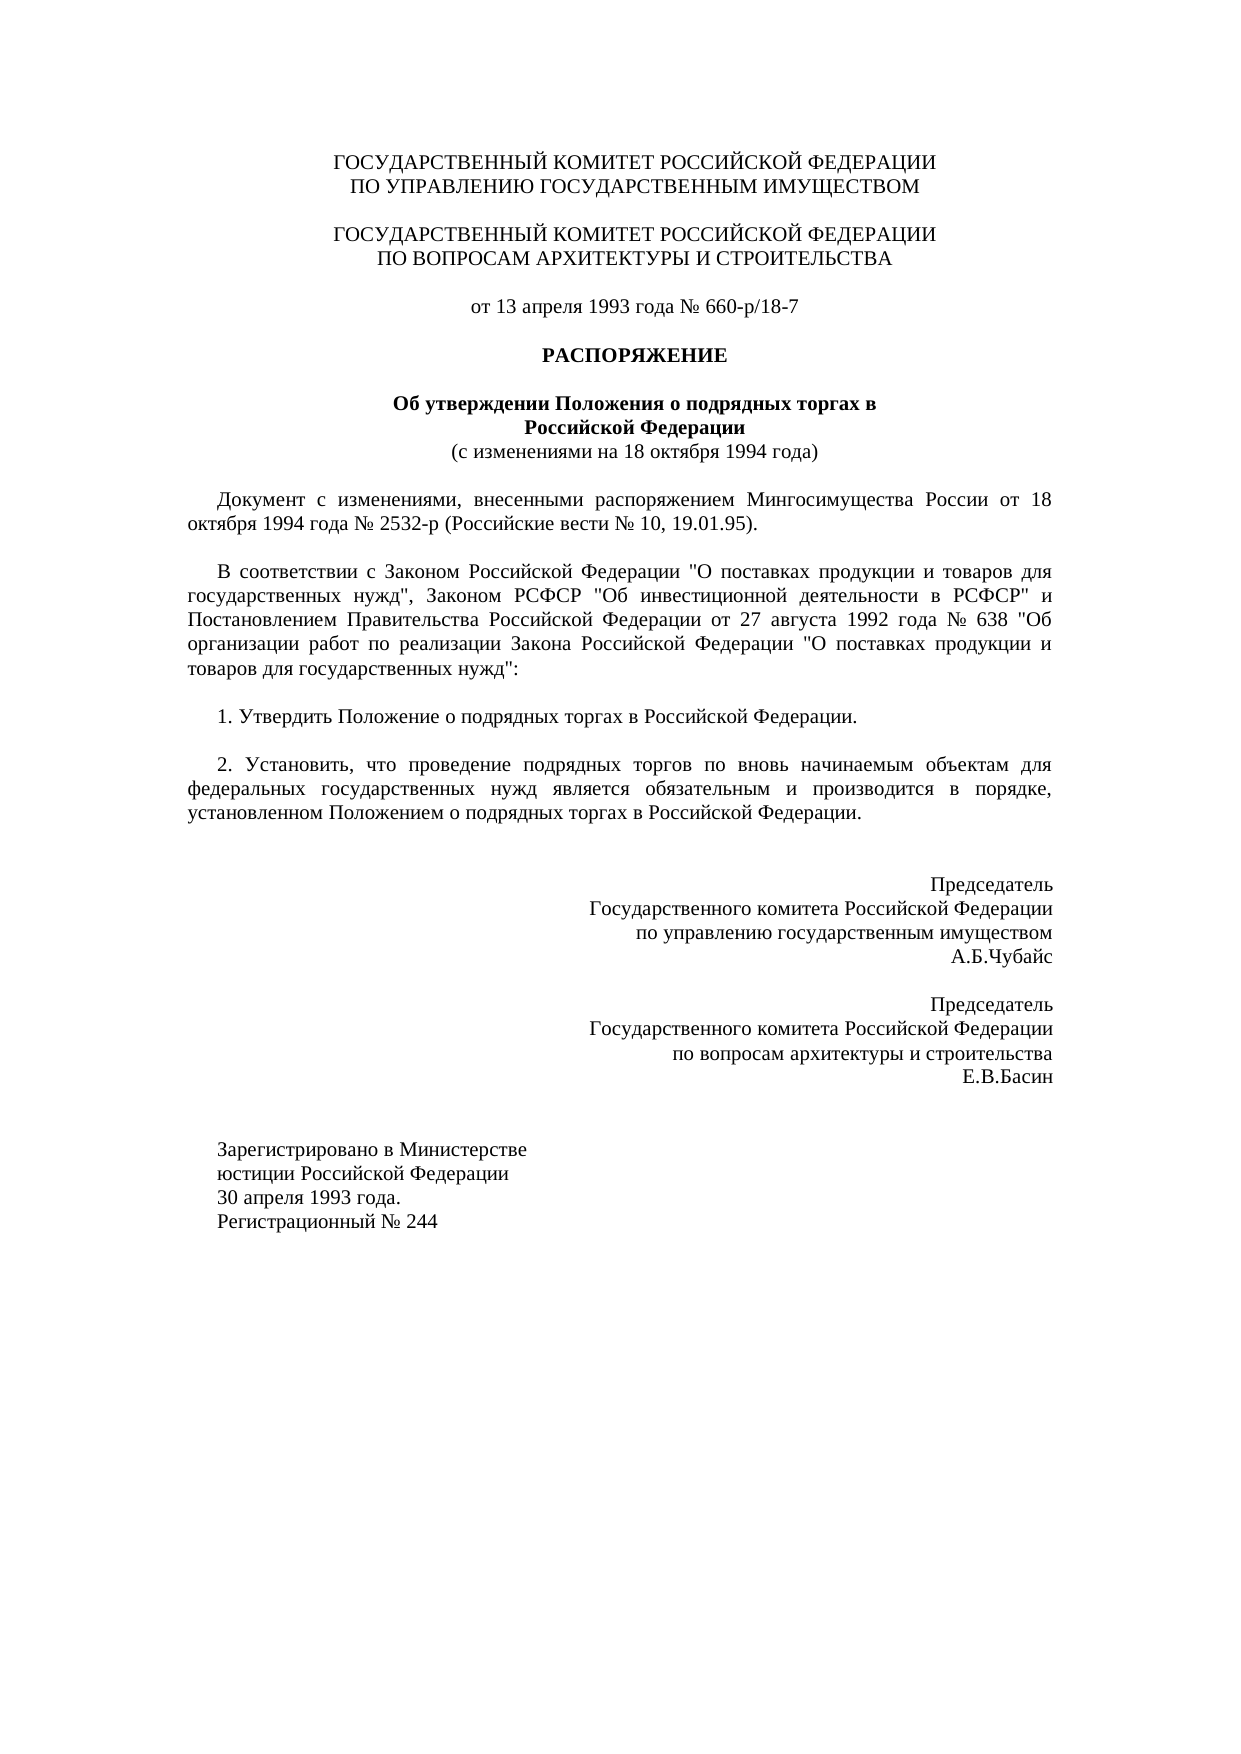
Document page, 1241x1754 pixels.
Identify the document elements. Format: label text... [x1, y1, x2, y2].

subtitle ПО ВОПРОСАМ АРХИТЕКТУРЫ И СТРОИТЕЛЬСТВА [187, 246, 1053, 270]
subtitle от 13 апреля 1993 года № 660-р/18-7 [187, 294, 1053, 318]
text 2. Установить, что проведение подрядных торгов по вновь начинаемым объектам для федеральных государственных нужд является обязательным и производится в порядке, установленном Положением о подрядных торгах в Российской Федерации. [187, 752, 1053, 824]
text по вопросам архитектуры и строительства [187, 1040, 1053, 1064]
text по управлению государственным имуществом [187, 920, 1053, 944]
subtitle ГОСУДАРСТВЕННЫЙ КОМИТЕТ РОССИЙСКОЙ ФЕДЕРАЦИИ [187, 222, 1053, 246]
text Председатель [187, 872, 1053, 896]
text Зарегистрировано в Министерстве [187, 1137, 1053, 1161]
subtitle ПО УПРАВЛЕНИЮ ГОСУДАРСТВЕННЫМ ИМУЩЕСТВОМ [187, 174, 1053, 198]
subtitle РАСПОРЯЖЕНИЕ [187, 342, 1053, 367]
subtitle Об утверждении Положения о подрядных торгах в [187, 391, 1053, 415]
text 30 апреля 1993 года. [187, 1185, 1053, 1209]
text Председатель [187, 992, 1053, 1016]
text Государственного комитета Российской Федерации [187, 1016, 1053, 1040]
text А.Б.Чубайс [187, 944, 1053, 968]
subtitle ГОСУДАРСТВЕННЫЙ КОМИТЕТ РОССИЙСКОЙ ФЕДЕРАЦИИ [187, 150, 1053, 174]
text 1. Утвердить Положение о подрядных торгах в Российской Федерации. [187, 703, 1053, 727]
text Документ с изменениями, внесенными распоряжением Мингосимущества России от 18 октября 1994 года № 2532-р (Российские вести № 10, 19.01.95). [187, 487, 1053, 535]
text В соответствии с Законом Российской Федерации "О поставках продукции и товаров для государственных нужд", Законом РСФСР "Об инвестиционной деятельности в РСФСР" и Постановлением Правительства Российской Федерации от 27 августа 1992 года № 638 "Об организации работ по реализации Закона Российской Федерации "О поставках продукции и товаров для государственных нужд": [187, 559, 1053, 679]
text (с изменениями на 18 октября 1994 года) [187, 439, 1053, 463]
subtitle Российской Федерации [187, 415, 1053, 439]
text Регистрационный № 244 [187, 1209, 1053, 1233]
text Государственного комитета Российской Федерации [187, 896, 1053, 920]
text юстиции Российской Федерации [187, 1161, 1053, 1185]
text Е.В.Басин [187, 1064, 1053, 1088]
